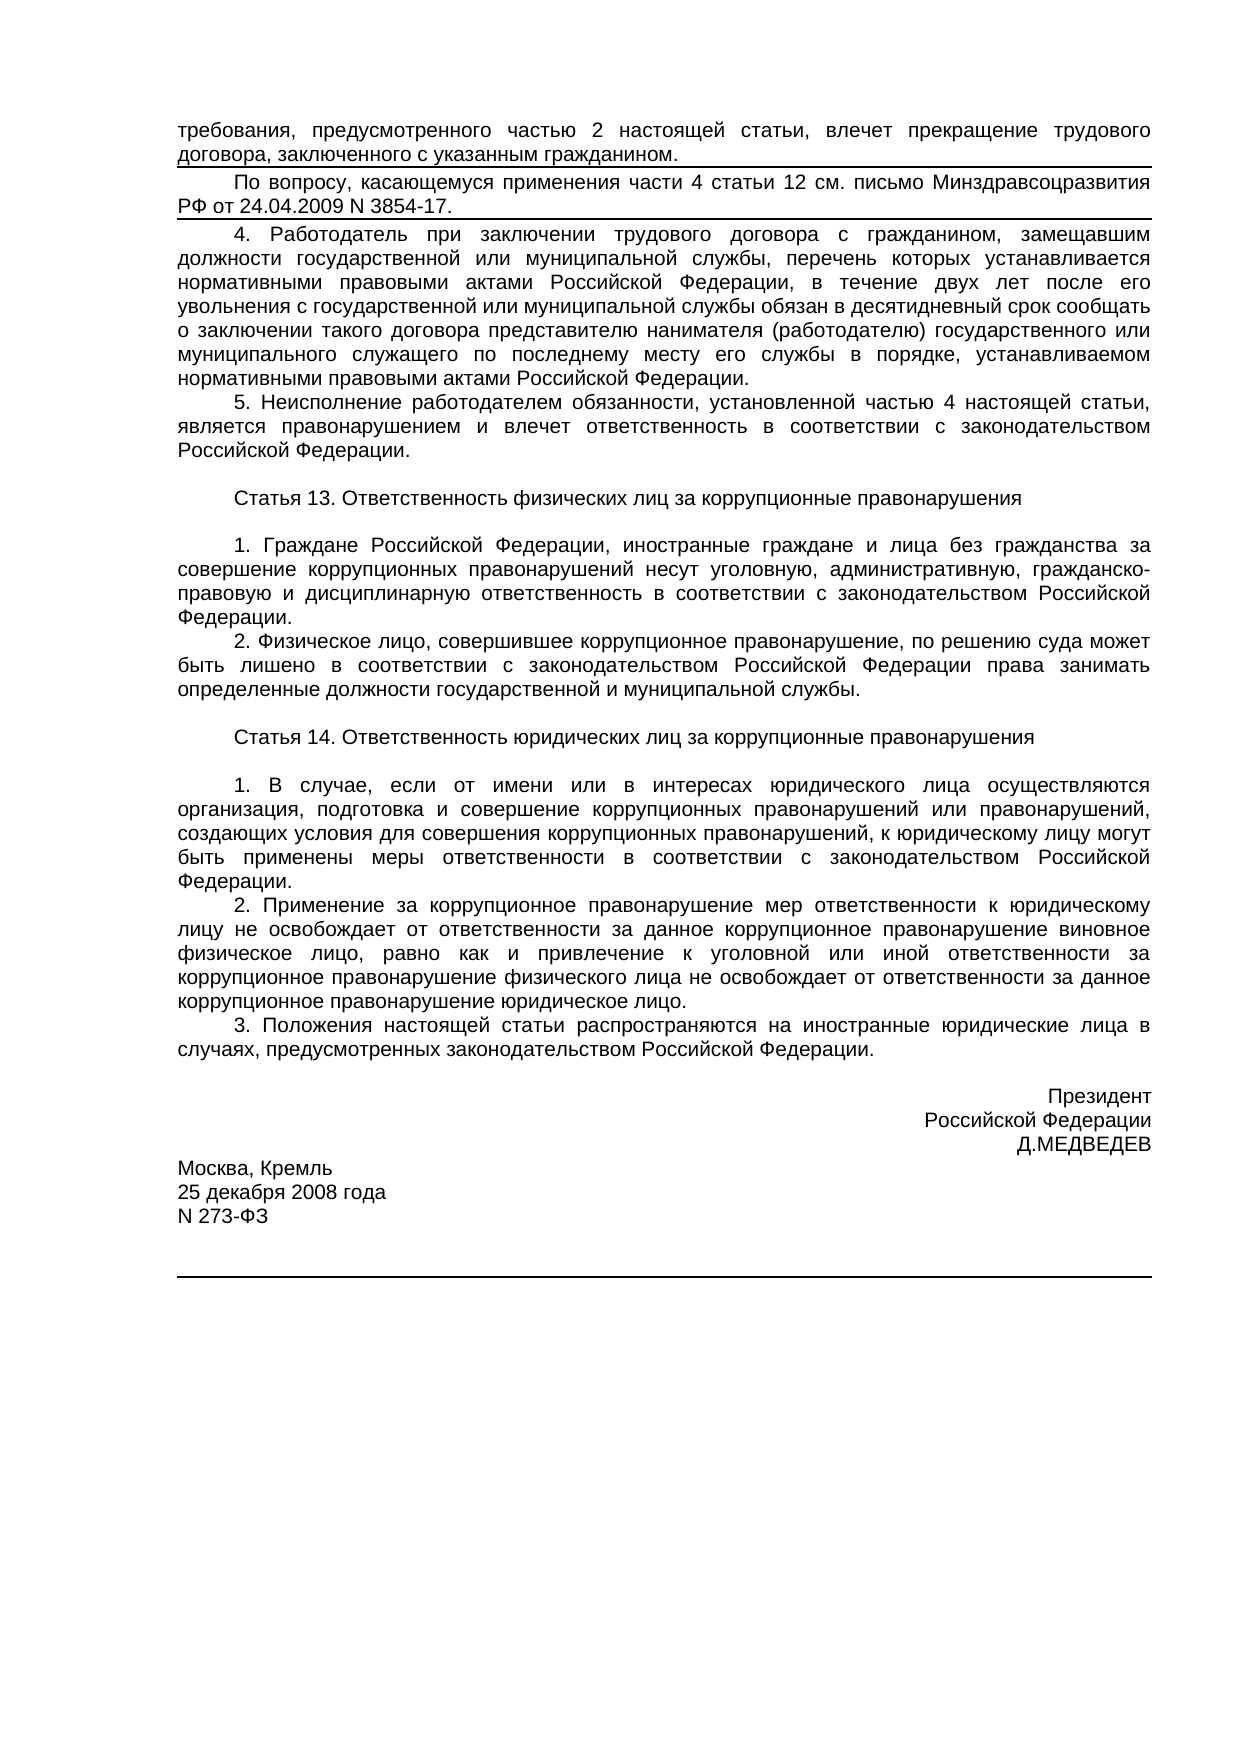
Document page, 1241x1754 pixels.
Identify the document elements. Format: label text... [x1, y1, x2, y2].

text По вопросу, касающемуся применения части 4 статьи 12 см. письмо Минздравсоцразвития РФ от 24.04.2009 N 3854-17. [177, 170, 1152, 218]
text Д.МЕДВЕДЕВ [177, 1132, 1152, 1156]
text Статья 14. Ответственность юридических лиц за коррупционные правонарушения [177, 725, 1152, 749]
text 3. Положения настоящей статьи распространяются на иностранные юридические лица в случаях, предусмотренных законодательством Российской Федерации. [177, 1012, 1152, 1060]
text 4. Работодатель при заключении трудового договора с гражданином, замещавшим должности государственной или муниципальной службы, перечень которых устанавливается нормативными правовыми актами Российской Федерации, в течение двух лет после его увольнения с государственной или муниципальной службы обязан в десятидневный срок сообщать о заключении такого договора представителю нанимателя (работодателю) государственного или муниципального служащего по последнему месту его службы в порядке, устанавливаемом нормативными правовыми актами Российской Федерации. [177, 222, 1152, 389]
text Москва, Кремль [177, 1156, 1152, 1180]
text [177, 118, 1152, 166]
text Российской Федерации [177, 1108, 1152, 1132]
text 1. Граждане Российской Федерации, иностранные граждане и лица без гражданства за совершение коррупционных правонарушений несут уголовную, административную, гражданско-правовую и дисциплинарную ответственность в соответствии с законодательством Российской Федерации. [177, 533, 1152, 629]
text Президент [177, 1084, 1152, 1108]
text N 273-ФЗ [177, 1204, 1152, 1228]
text 2. Применение за коррупционное правонарушение мер ответственности к юридическому лицу не освобождает от ответственности за данное коррупционное правонарушение виновное физическое лицо, равно как и привлечение к уголовной или иной ответственности за коррупционное правонарушение физического лица не освобождает от ответственности за данное коррупционное правонарушение юридическое лицо. [177, 893, 1152, 1012]
text 2. Физическое лицо, совершившее коррупционное правонарушение, по решению суда может быть лишено в соответствии с законодательством Российской Федерации права занимать определенные должности государственной и муниципальной службы. [177, 629, 1152, 701]
text 25 декабря 2008 года [177, 1180, 1152, 1204]
text 5. Неисполнение работодателем обязанности, установленной частью 4 настоящей статьи, является правонарушением и влечет ответственность в соответствии с законодательством Российской Федерации. [177, 389, 1152, 461]
text Статья 13. Ответственность физических лиц за коррупционные правонарушения [177, 485, 1152, 509]
text 1. В случае, если от имени или в интересах юридического лица осуществляются организация, подготовка и совершение коррупционных правонарушений или правонарушений, создающих условия для совершения коррупционных правонарушений, к юридическому лицу могут быть применены меры ответственности в соответствии с законодательством Российской Федерации. [177, 773, 1152, 893]
